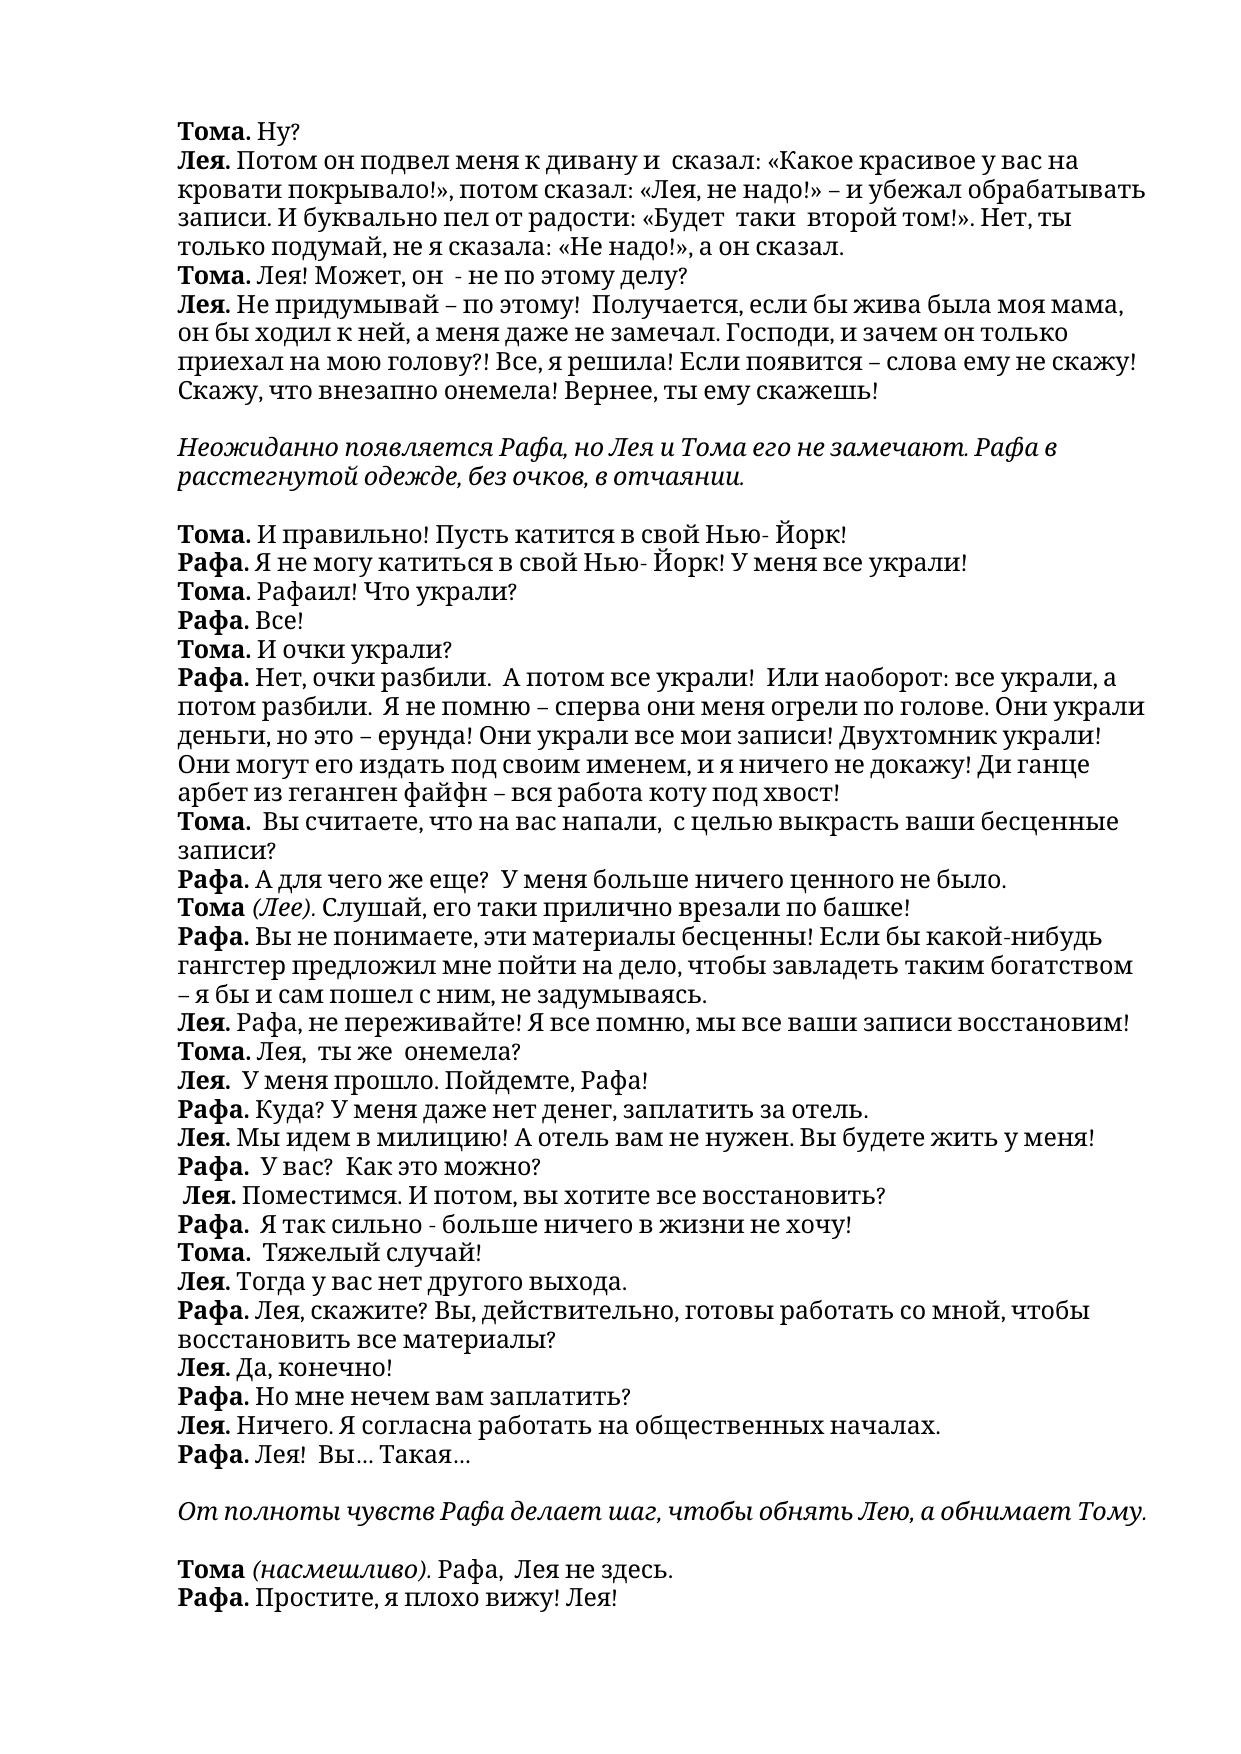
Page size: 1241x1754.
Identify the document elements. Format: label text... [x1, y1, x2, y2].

list Тома. И очки украли? [177, 636, 1152, 664]
list Рафа. Лея, скажите? Вы, действительно, готовы работать со мной, чтобы восстановить все материалы? [177, 1297, 1152, 1354]
list Тома. Вы считаете, что на вас напали, с целью выкрасть ваши бесценные записи? [177, 808, 1152, 866]
list Лея. Потом он подвел меня к дивану и сказал: «Какое красивое у вас на кровати покрывало!», потом сказал: «Лея, не надо!» – и убежал обрабатывать записи. И буквально пел от радости: «Будет таки второй том!». Нет, ты только подумай, не я сказала: «Не надо!», а он сказал. [177, 147, 1152, 262]
list Рафа. Вы не понимаете, эти материалы бесценны! Если бы какой-нибудь гангстер предложил мне пойти на дело, чтобы завладеть таким богатством – я бы и сам пошел с ним, не задумываясь. [177, 923, 1152, 1009]
list Рафа. У вас? Как это можно? [177, 1153, 1152, 1182]
list Рафа. А для чего же еще? У меня больше ничего ценного не было. [177, 866, 1152, 894]
list Рафа. Все! [177, 607, 1152, 636]
list Лея. Поместимся. И потом, вы хотите все восстановить? [177, 1182, 1152, 1211]
list Неожиданно появляется Рафа, но Лея и Тома его не замечают. Рафа в расстегнутой одежде, без очков, в отчаянии. [177, 434, 1152, 492]
list Тома. И правильно! Пусть катится в свой Нью- Йорк! [177, 521, 1152, 549]
list Лея. Тогда у вас нет другого выхода. [177, 1268, 1152, 1297]
list Тома. Лея, ты же онемела? [177, 1038, 1152, 1067]
list Тома. Лея! Может, он - не по этому делу? [177, 262, 1152, 291]
list Лея. Мы идем в милицию! А отель вам не нужен. Вы будете жить у меня! [177, 1124, 1152, 1153]
list Рафа. Нет, очки разбили. А потом все украли! Или наоборот: все украли, а потом разбили. Я не помню – сперва они меня огрели по голове. Они украли деньги, но это – ерунда! Они украли все мои записи! Двухтомник украли! Они могут его издать под своим именем, и я ничего не докажу! Ди ганце арбет из геганген файфн – вся работа коту под хвост! [177, 664, 1152, 808]
list Лея. Да, конечно! [177, 1354, 1152, 1383]
list Тома. Рафаил! Что украли? [177, 578, 1152, 607]
list Лея. Не придумывай – по этому! Получается, если бы жива была моя мама, он бы ходил к ней, а меня даже не замечал. Господи, и зачем он только приехал на мою голову?! Все, я решила! Если появится – слова ему не скажу! Скажу, что внезапно онемела! Вернее, ты ему скажешь! [177, 291, 1152, 406]
list Рафа. Лея! Вы… Такая… [177, 1441, 1152, 1469]
list Лея. У меня прошло. Пойдемте, Рафа! [177, 1067, 1152, 1096]
list Рафа. Куда? У меня даже нет денег, заплатить за отель. [177, 1096, 1152, 1124]
list Рафа. Но мне нечем вам заплатить? [177, 1383, 1152, 1412]
list Рафа. Я так сильно - больше ничего в жизни не хочу! [177, 1211, 1152, 1239]
list От полноты чувств Рафа делает шаг, чтобы обнять Лею, а обнимает Тому. [177, 1498, 1152, 1527]
list Тома (насмешливо). Рафа, Лея не здесь. [177, 1556, 1152, 1584]
list Рафа. Я не могу катиться в свой Нью- Йорк! У меня все украли! [177, 549, 1152, 578]
list Лея. Рафа, не переживайте! Я все помню, мы все ваши записи восстановим! [177, 1009, 1152, 1038]
list Тома (Лее). Слушай, его таки прилично врезали по башке! [177, 894, 1152, 923]
list Тома. Ну? [177, 118, 1152, 147]
list Тома. Тяжелый случай! [177, 1239, 1152, 1268]
list Рафа. Простите, я плохо вижу! Лея! [177, 1584, 1152, 1613]
list Лея. Ничего. Я согласна работать на общественных началах. [177, 1412, 1152, 1441]
